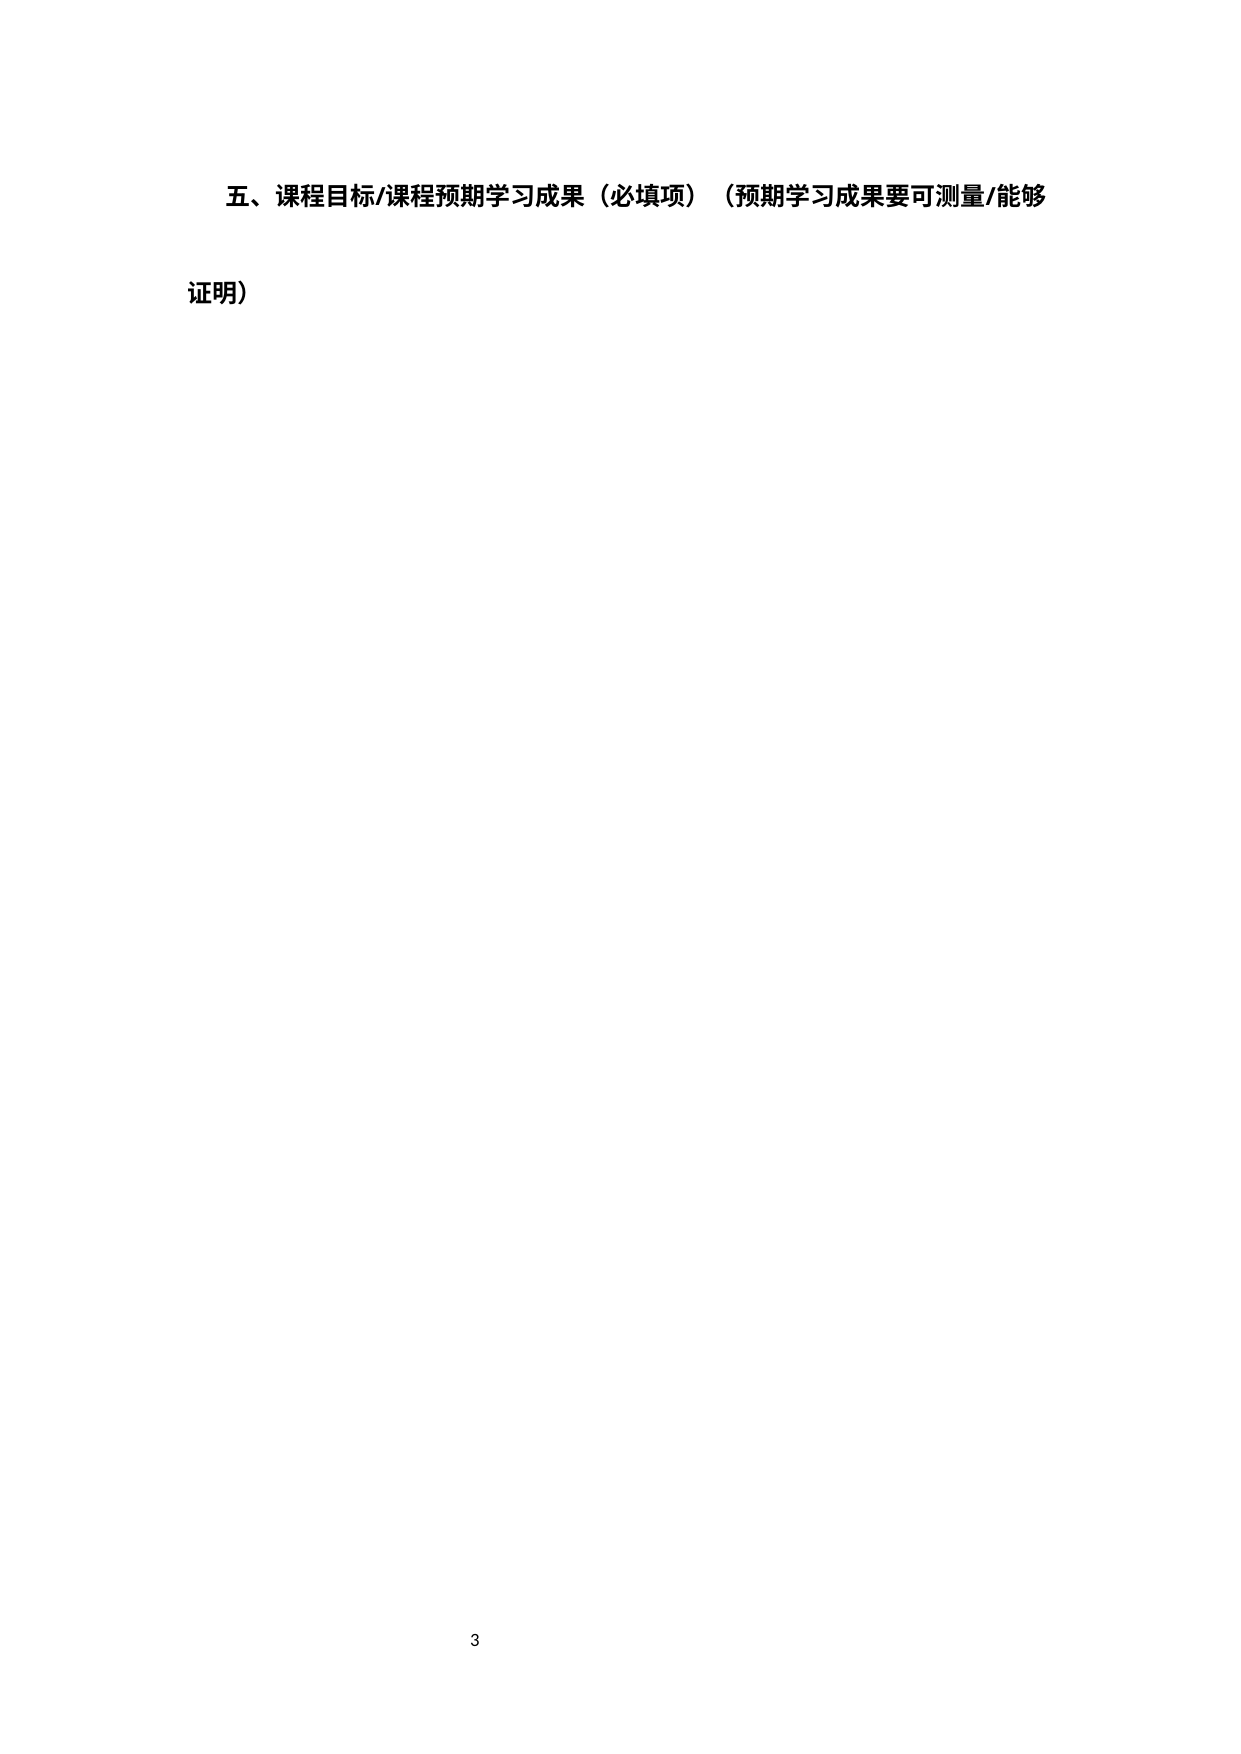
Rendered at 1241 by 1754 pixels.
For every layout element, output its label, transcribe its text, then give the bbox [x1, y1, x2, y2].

text 五、课程目标/课程预期学习成果（必填项）（预期学习成果要可测量/能够证明） [187, 162, 1053, 324]
